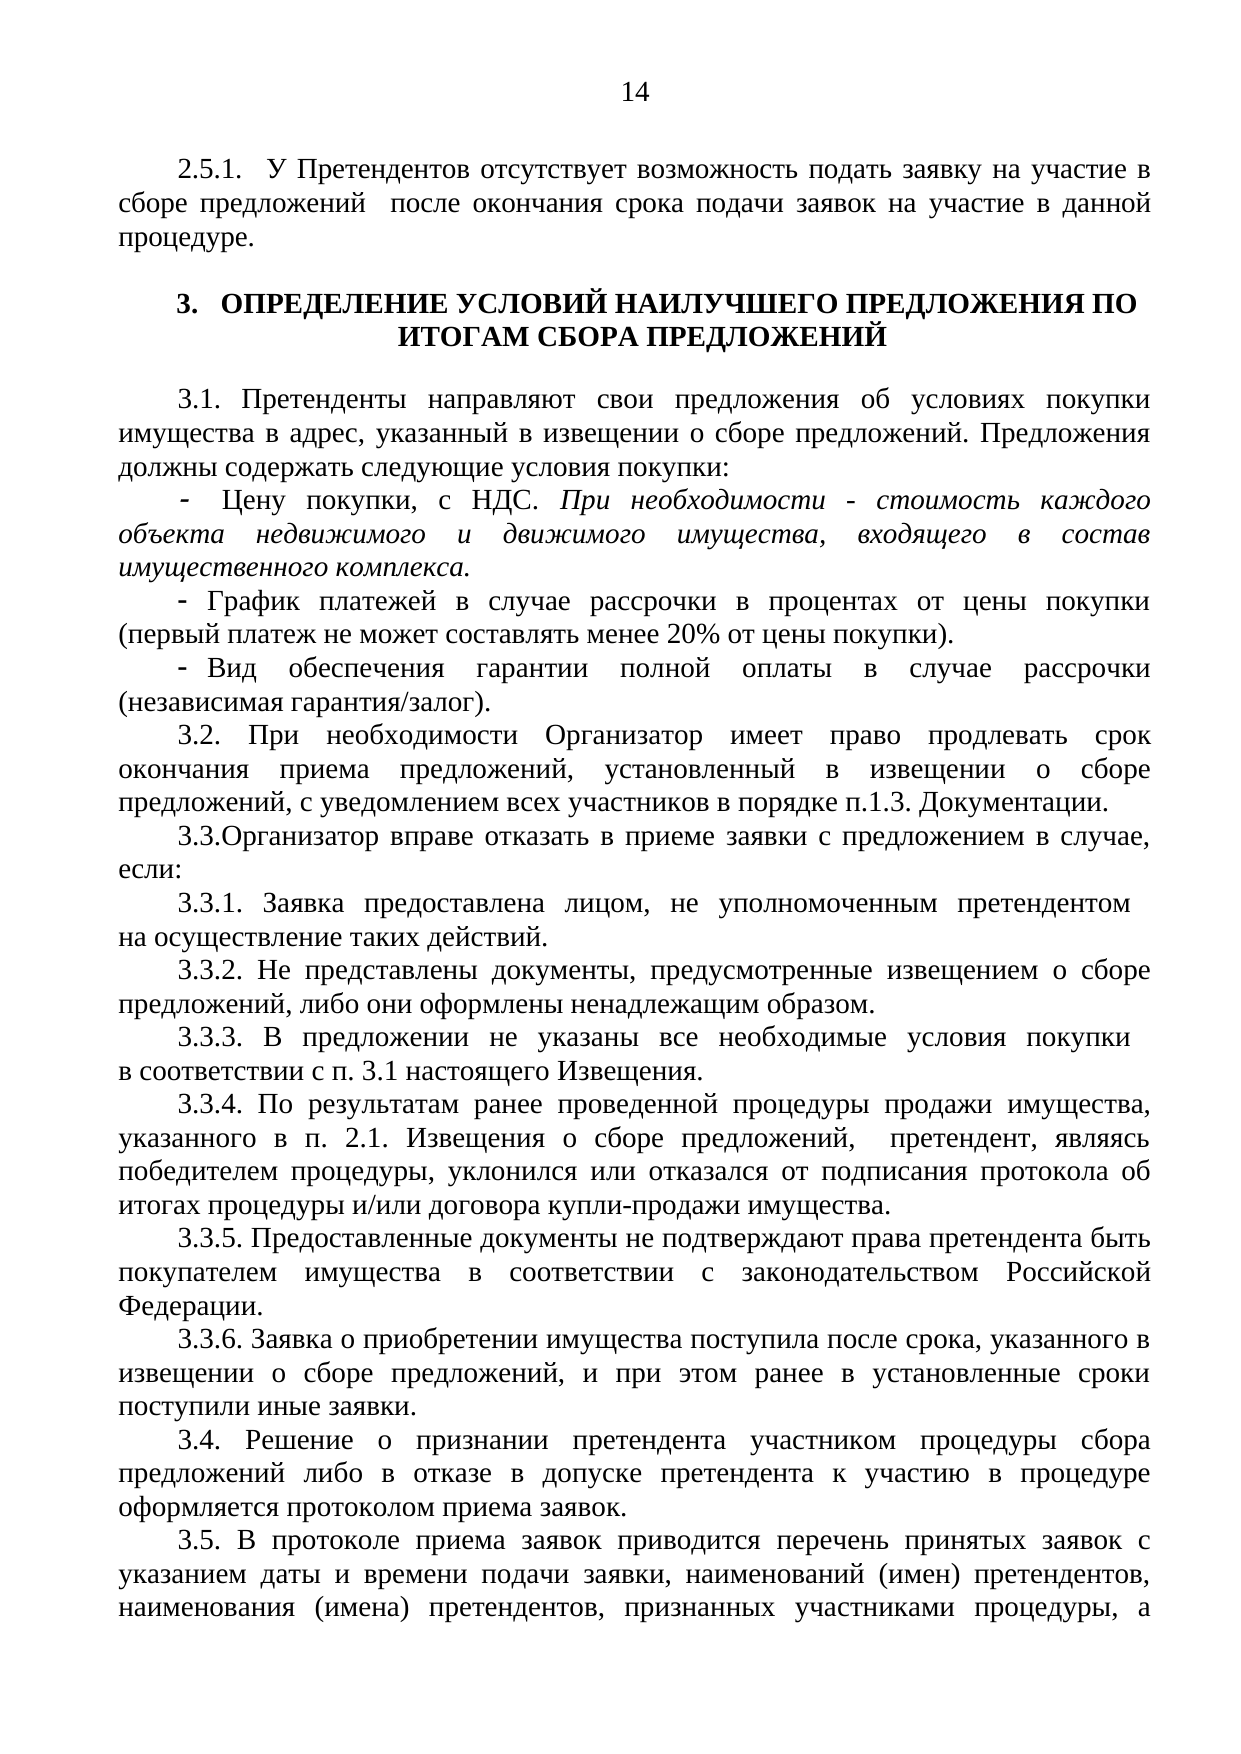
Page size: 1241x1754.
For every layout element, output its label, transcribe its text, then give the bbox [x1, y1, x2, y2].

list 3.4. Решение о признании претендента участником процедуры сбора предложений либо в отказе в допуске претендента к участию в процедуре оформляется протоколом приема заявок. [118, 1422, 1152, 1522]
list Цену покупки, с НДС. При необходимости - стоимость каждого объекта недвижимого и движимого имущества, входящего в состав имущественного комплекса. [118, 482, 1152, 583]
list 3.2. При необходимости Организатор имеет право продлевать срок окончания приема предложений, установленный в извещении о сборе предложений, с уведомлением всех участников в порядке п.1.3. Документации. [118, 717, 1152, 818]
list 3.3.Организатор вправе отказать в приеме заявки с предложением в случае, если: [118, 818, 1152, 885]
list График платежей в случае рассрочки в процентах от цены покупки (первый платеж не может составлять менее 20% от цены покупки). [118, 583, 1152, 650]
text 3.3.2. Не представлены документы, предусмотренные извещением о сборе предложений, либо они оформлены ненадлежащим образом. [118, 952, 1152, 1019]
text 3.3.1. Заявка предоставлена лицом, не уполномоченным претендентом на осуществление таких действий. [118, 885, 1152, 952]
text 3.3.3. В предложении не указаны все необходимые условия покупки в соответствии с п. 3.1 настоящего Извещения. [118, 1019, 1152, 1086]
list Вид обеспечения гарантии полной оплаты в случае рассрочки (независимая гарантия/залог). [118, 650, 1152, 717]
text 3.3.6. Заявка о приобретении имущества поступила после срока, указанного в извещении о сборе предложений, и при этом ранее в установленные сроки поступили иные заявки. [118, 1321, 1152, 1422]
text 3.3.4. По результатам ранее проведенной процедуры продажи имущества, указанного в п. 2.1. Извещения о сборе предложений, претендент, являясь победителем процедуры, уклонился или отказался от подписания протокола об итогах процедуры и/или договора купли-продажи имущества. [118, 1086, 1152, 1221]
text 3.1. Претенденты направляют свои предложения об условиях покупки имущества в адрес, указанный в извещении о сборе предложений. Предложения должны содержать следующие условия покупки: [118, 382, 1152, 482]
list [118, 1522, 1152, 1623]
text 3.3.5. Предоставленные документы не подтверждают права претендента быть покупателем имущества в соответствии с законодательством Российской Федерации. [118, 1221, 1152, 1321]
text У Претендентов отсутствует возможность подать заявку на участие в сборе предложений после окончания срока подачи заявок на участие в данной процедуре. [118, 152, 1152, 252]
subtitle Определение условий наилучшего предложения по итогам сбора предложений [133, 286, 1152, 353]
